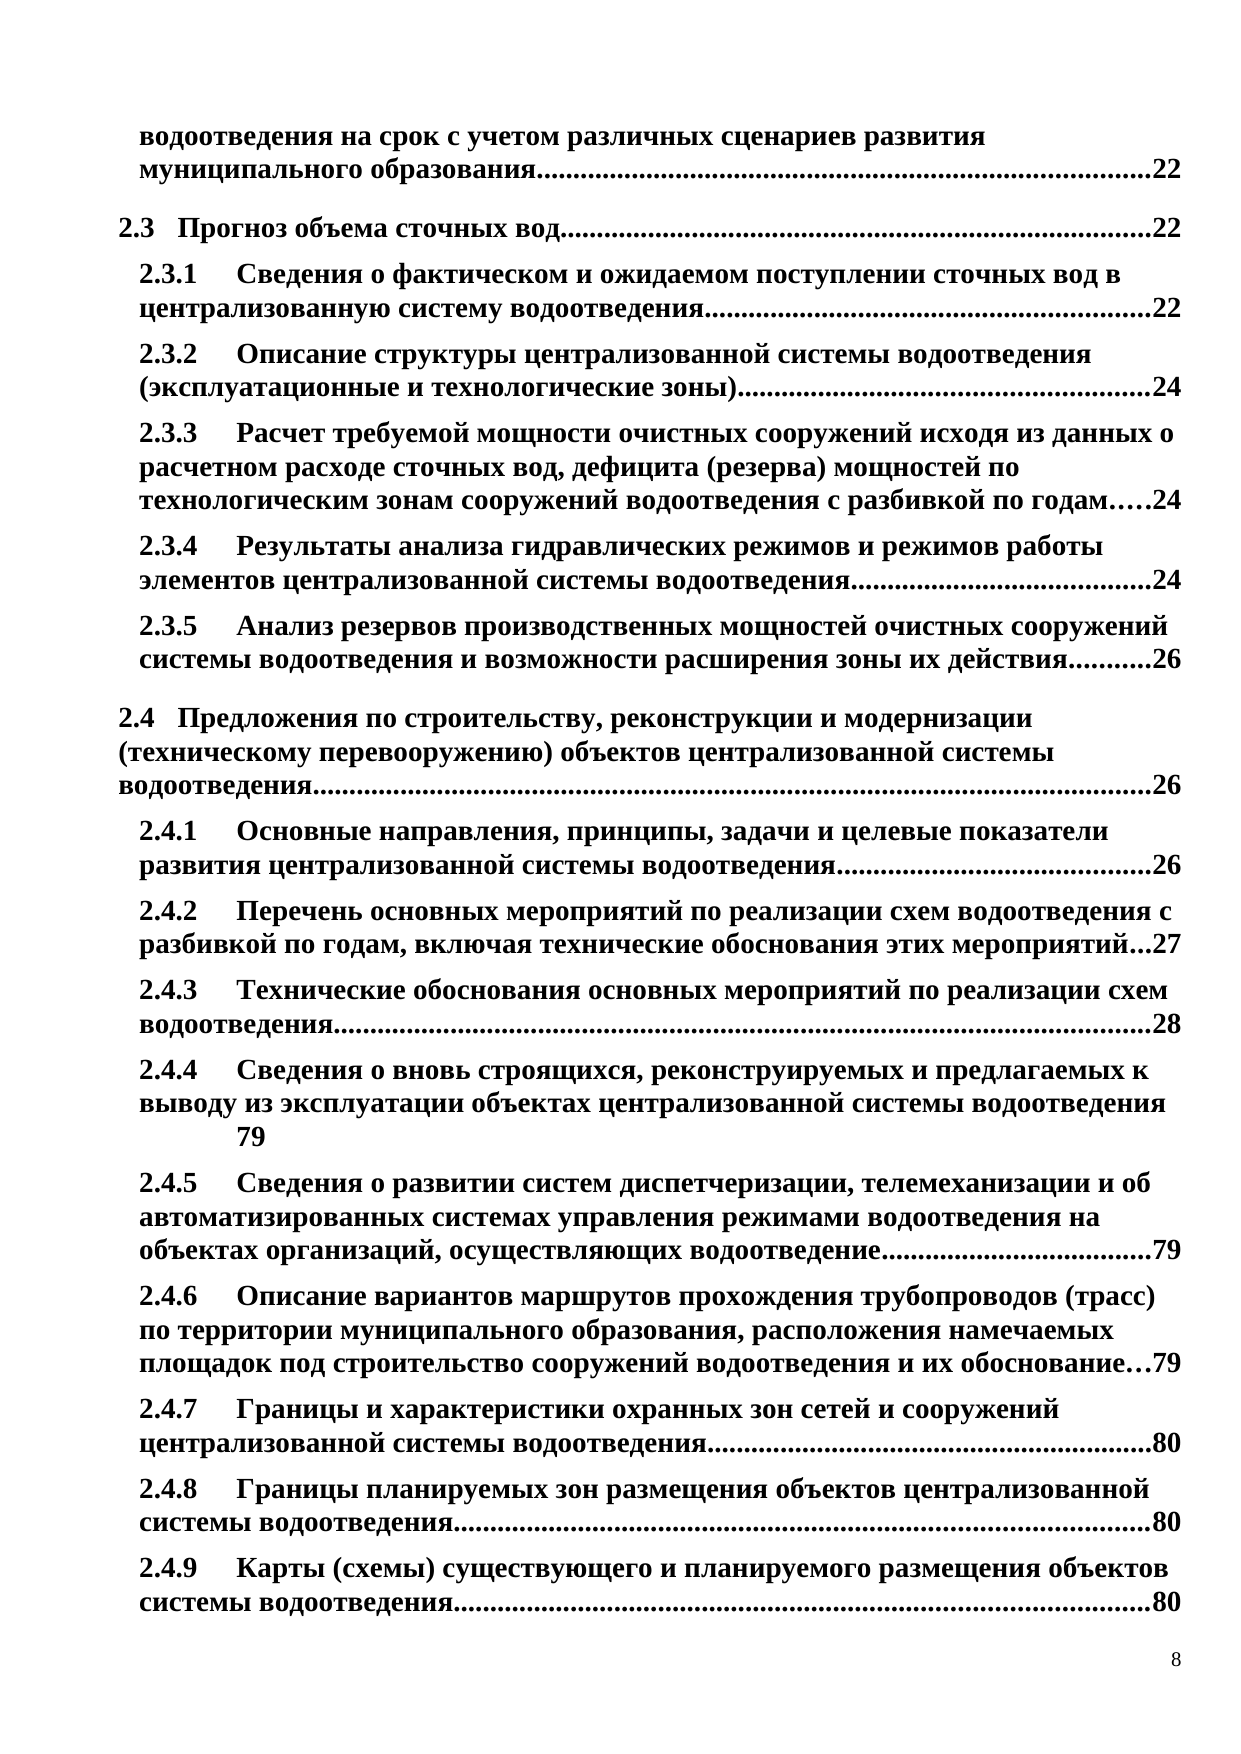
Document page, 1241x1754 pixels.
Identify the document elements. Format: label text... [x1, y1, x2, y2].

text 2.3.4 Результаты анализа гидравлических режимов и режимов работы элементов централизованной системы водоотведения 24 [139, 528, 1181, 596]
text 2.4.4 Сведения о вновь строящихся, реконструируемых и предлагаемых к выводу из эксплуатации объектах централизованной системы водоотведения 79 [139, 1052, 1181, 1153]
text 2.4.7 Границы и характеристики охранных зон сетей и сооружений централизованной системы водоотведения 80 [139, 1391, 1181, 1458]
text 2.3.5 Анализ резервов производственных мощностей очистных сооружений системы водоотведения и возможности расширения зоны их действия 26 [139, 608, 1181, 675]
text 2.4.1 Основные направления, принципы, задачи и целевые показатели развития централизованной системы водоотведения 26 [139, 813, 1181, 880]
text 2.4.2 Перечень основных мероприятий по реализации схем водоотведения с разбивкой по годам, включая технические обоснования этих мероприятий 27 [139, 893, 1181, 960]
text 2.4.8 Границы планируемых зон размещения объектов централизованной системы водоотведения 80 [139, 1471, 1181, 1538]
text 2.3 Прогноз объема сточных вод 22 [118, 210, 1181, 244]
text 2.3.3 Расчет требуемой мощности очистных сооружений исходя из данных о расчетном расходе сточных вод, дефицита (резерва) мощностей по технологическим зонам сооружений водоотведения с разбивкой по годам 24 [139, 415, 1181, 516]
text 2.4.6 Описание вариантов маршрутов прохождения трубопроводов (трасс) по территории муниципального образования, расположения намечаемых площадок под строительство сооружений водоотведения и их обоснование 79 [139, 1278, 1181, 1379]
text 2.4.9 Карты (схемы) существующего и планируемого размещения объектов системы водоотведения 80 [139, 1551, 1181, 1618]
text 2.4 Предложения по строительству, реконструкции и модернизации (техническому перевооружению) объектов централизованной системы водоотведения 26 [118, 700, 1181, 801]
text 2.3.2 Описание структуры централизованной системы водоотведения (эксплуатационные и технологические зоны) 24 [139, 336, 1181, 403]
text 2.3.1 Сведения о фактическом и ожидаемом поступлении сточных вод в централизованную систему водоотведения 22 [139, 256, 1181, 323]
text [139, 118, 1181, 185]
text 2.4.3 Технические обоснования основных мероприятий по реализации схем водоотведения 28 [139, 972, 1181, 1039]
text 2.4.5 Сведения о развитии систем диспетчеризации, телемеханизации и об автоматизированных системах управления режимами водоотведения на объектах организаций, осуществляющих водоотведение 79 [139, 1165, 1181, 1266]
